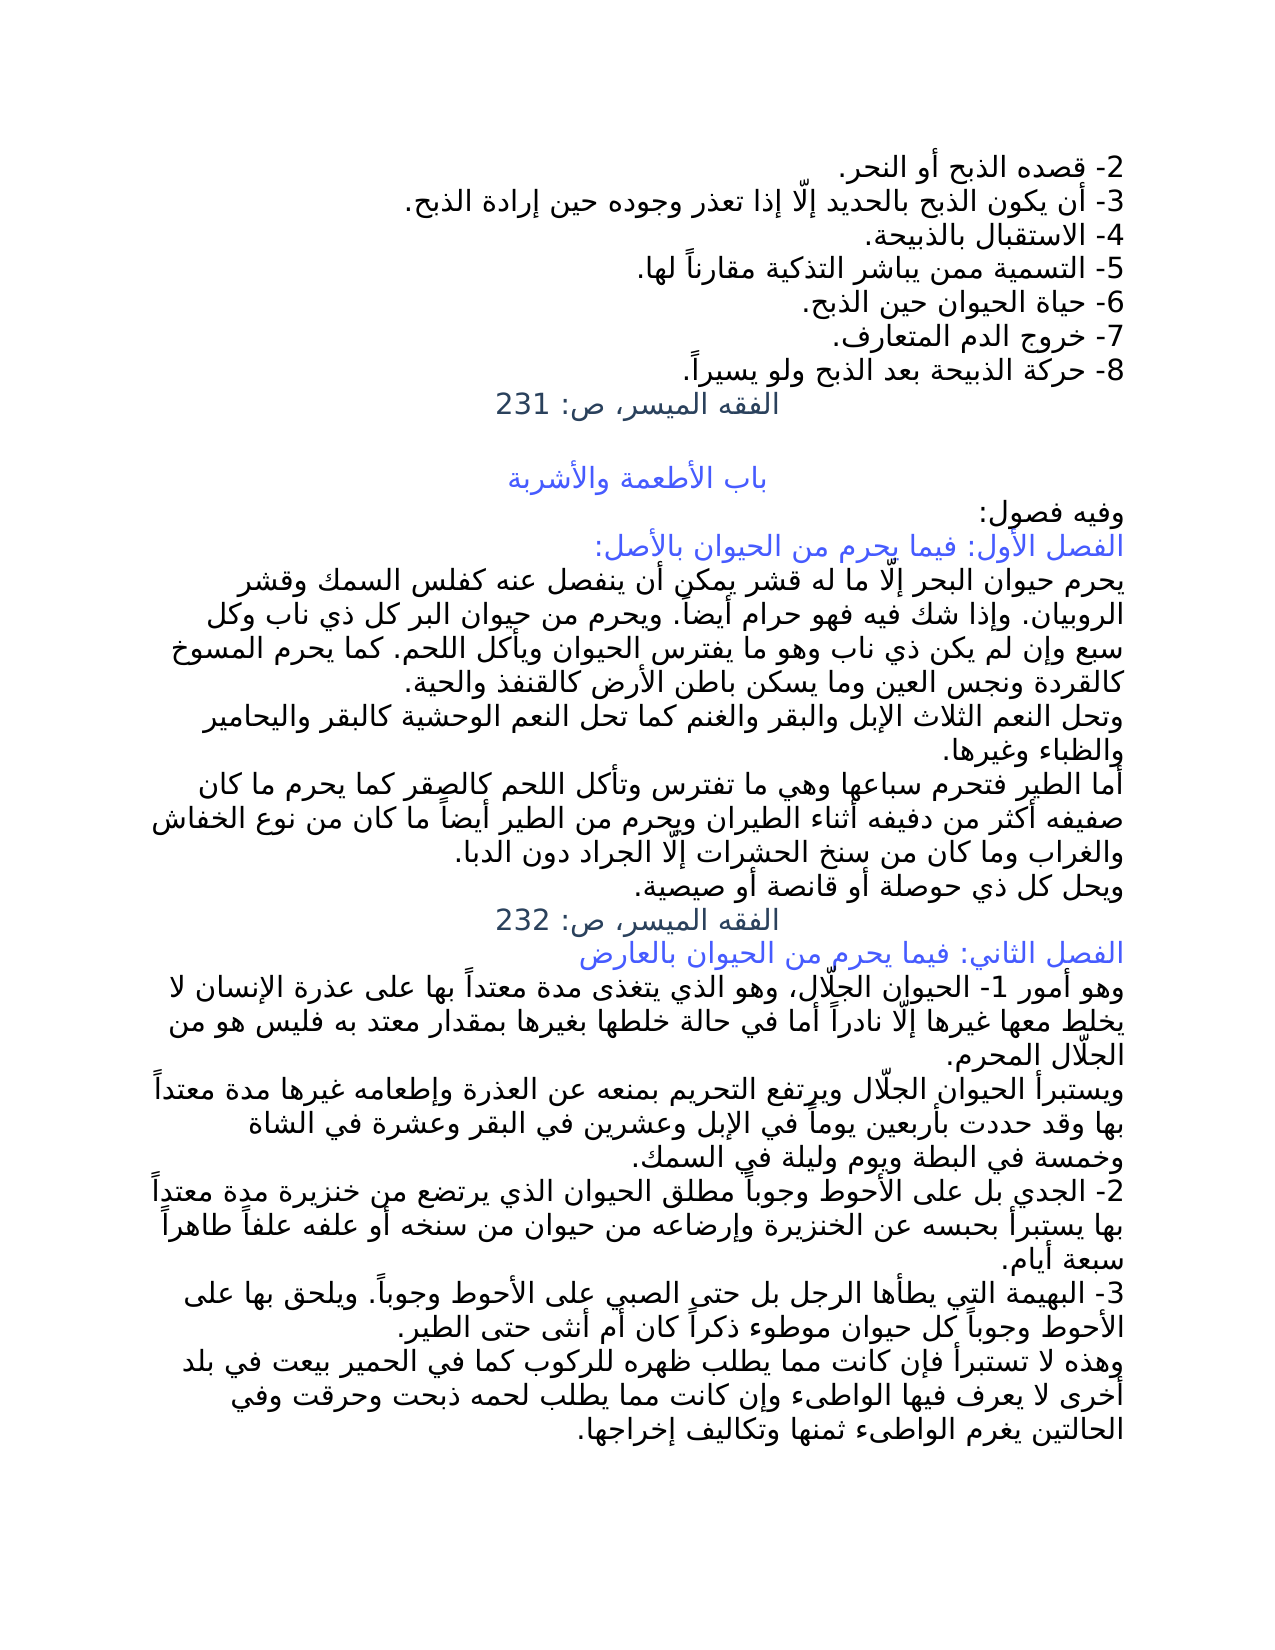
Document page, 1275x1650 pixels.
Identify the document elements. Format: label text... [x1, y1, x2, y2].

text وتحل النعم الثلاث الإبل والبقر والغنم كما تحل النعم الوحشية كالبقر واليحامير والظباء وغيرها. [150, 699, 1125, 767]
text الفصل الأول: فيما يحرم من الحيوان بالأصل: [150, 529, 1125, 563]
text 4- الاستقبال بالذبيحة. [150, 218, 1125, 252]
text 2- قصده الذبح أو النحر. [150, 150, 1125, 184]
text وفيه فصول: [150, 495, 1125, 529]
text 7- خروج الدم المتعارف. [150, 320, 1125, 354]
text أما الطير فتحرم سباعها وهي ما تفترس وتأكل اللحم كالصقر كما يحرم ما كان صفيفه أكثر من دفيفه أثناء الطيران ويحرم من الطير أيضاً ما كان من نوع الخفاش والغراب وما كان من سنخ الحشرات إلّا الجراد دون الدبا. [150, 767, 1125, 869]
text 5- التسمية ممن يباشر التذكية مقارناً لها. [150, 252, 1125, 286]
text وهو أمور 1- الحيوان الجلّال، وهو الذي يتغذى مدة معتداً بها على عذرة الإنسان لا يخلط معها غيرها إلّا نادراً أما في حالة خلطها بغيرها بمقدار معتد به فليس هو من الجلّال المحرم. [150, 971, 1125, 1073]
text 3- أن يكون الذبح بالحديد إلّا إذا تعذر وجوده حين إرادة الذبح. [150, 184, 1125, 218]
text 6- حياة الحيوان حين الذبح. [150, 286, 1125, 320]
text وهذه لا تستبرأ فإن كانت مما يطلب ظهره للركوب كما في الحمير بيعت في بلد أخرى لا يعرف فيها الواطى‏ء وإن كانت مما يطلب لحمه ذبحت وحرقت وفي الحالتين يغرم الواطى‏ء ثمنها وتكاليف إخراجها. [150, 1344, 1125, 1446]
text الفقه الميسر، ص: 231 [150, 388, 1125, 422]
text الفقه الميسر، ص: 232 [150, 903, 1125, 937]
text 8- حركة الذبيحة بعد الذبح ولو يسيراً. [150, 354, 1125, 388]
text ويستبرأ الحيوان الجلّال ويرتفع التحريم بمنعه عن العذرة وإطعامه غيرها مدة معتداً بها وقد حددت بأربعين يوماً في الإبل وعشرين في البقر وعشرة في الشاة وخمسة في البطة ويوم وليلة في السمك. [150, 1073, 1125, 1174]
text ويحل كل ذي حوصلة أو قانصة أو صيصية. [150, 869, 1125, 903]
text الفصل الثاني: فيما يحرم من الحيوان بالعارض‏ [150, 937, 1125, 971]
text باب الأطعمة والأشربة [150, 461, 1125, 495]
text 2- الجدي بل على الأحوط وجوباً مطلق الحيوان الذي يرتضع من خنزيرة مدة معتداً بها يستبرأ بحبسه عن الخنزيرة وإرضاعه من حيوان من سنخه أو علفه علفاً طاهراً سبعة أيام. [150, 1174, 1125, 1276]
text يحرم حيوان البحر إلّا ما له قشر يمكن أن ينفصل عنه كفلس السمك وقشر الروبيان. وإذا شك فيه فهو حرام أيضاً. ويحرم من حيوان البر كل ذي ناب وكل سبع وإن لم يكن ذي ناب وهو ما يفترس الحيوان ويأكل اللحم. كما يحرم المسوخ كالقردة ونجس العين وما يسكن باطن الأرض كالقنفذ والحية. [150, 563, 1125, 699]
text 3- البهيمة التي يطأها الرجل بل حتى الصبي على الأحوط وجوباً. ويلحق بها على الأحوط وجوباً كل حيوان موطوء ذكراً كان أم أنثى حتى الطير. [150, 1276, 1125, 1344]
